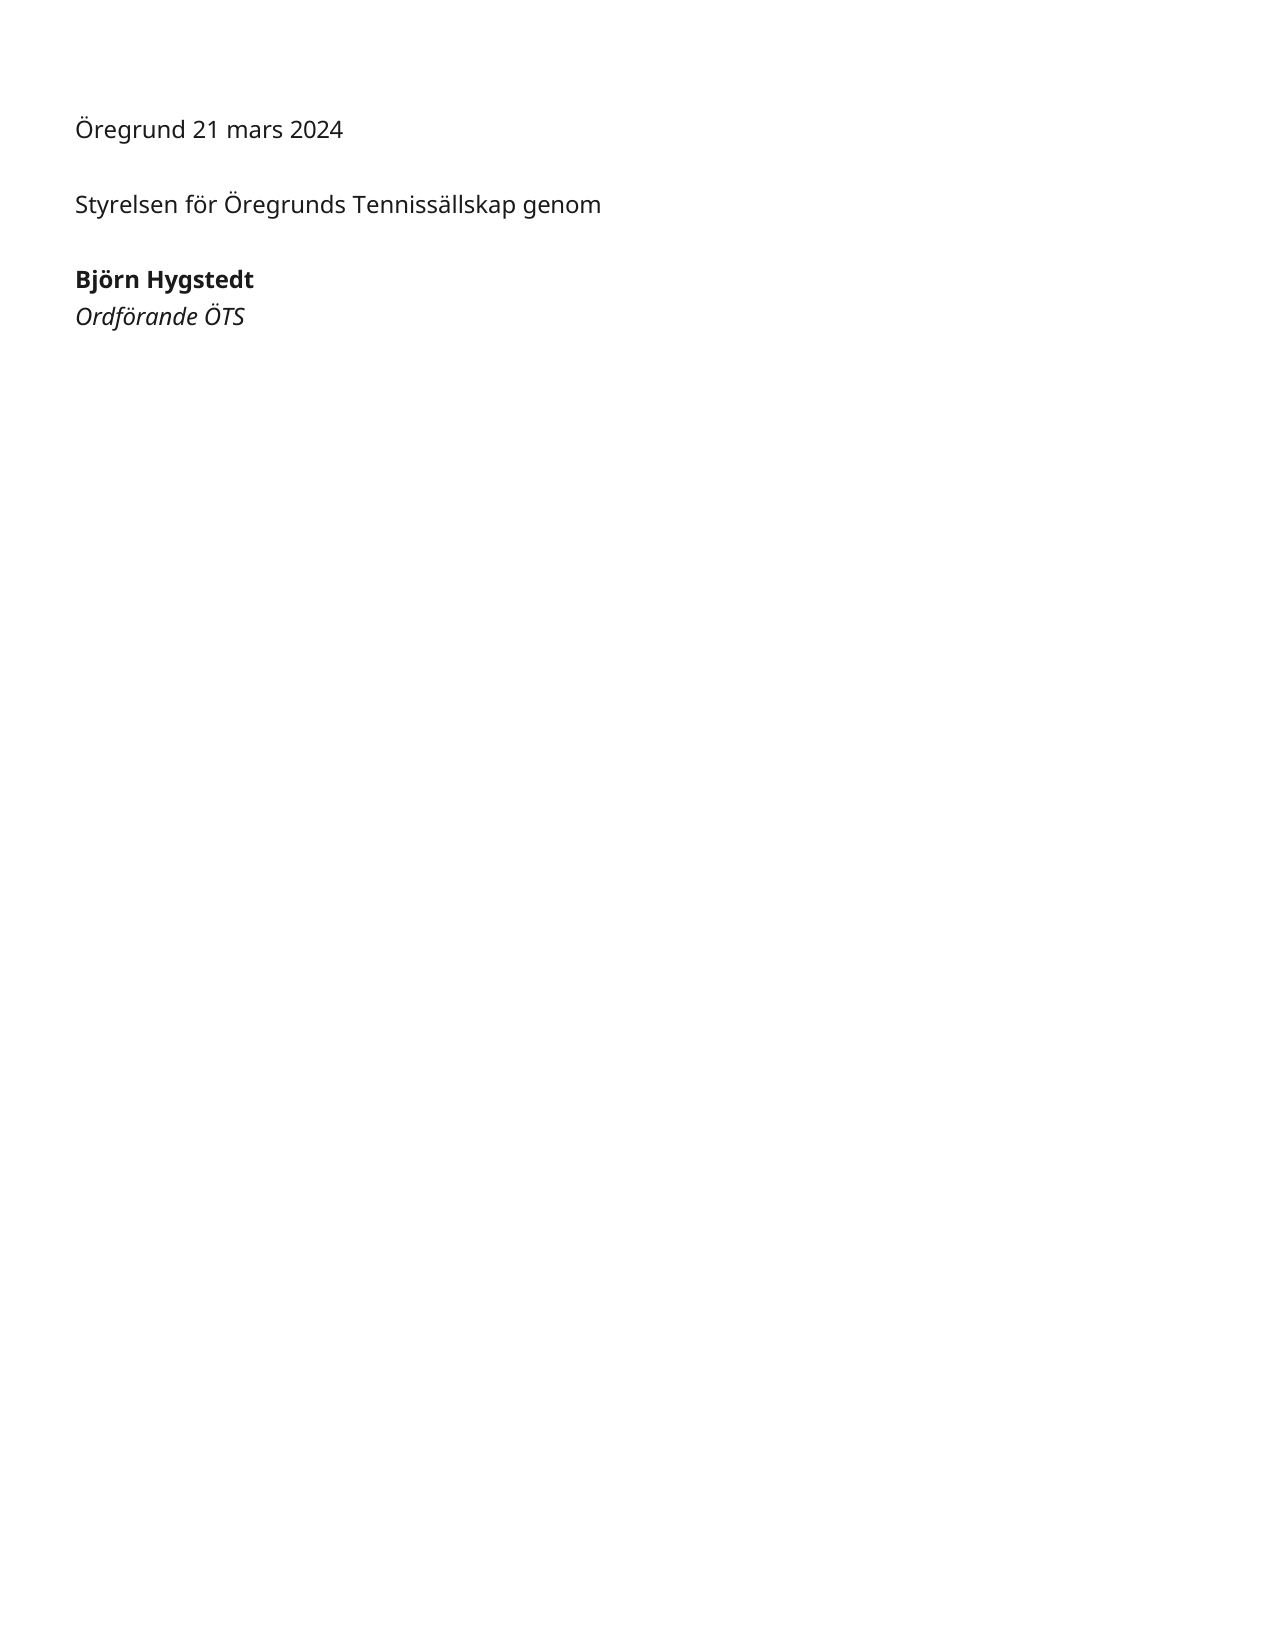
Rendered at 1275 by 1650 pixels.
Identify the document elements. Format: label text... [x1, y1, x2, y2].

text Styrelsen för Öregrunds Tennissällskap genom [75, 188, 1200, 220]
text Öregrund 21 mars 2024 [75, 112, 1200, 145]
subtitle Björn Hygstedt [75, 262, 1200, 295]
subtitle Ordförande ÖTS [75, 300, 1200, 332]
